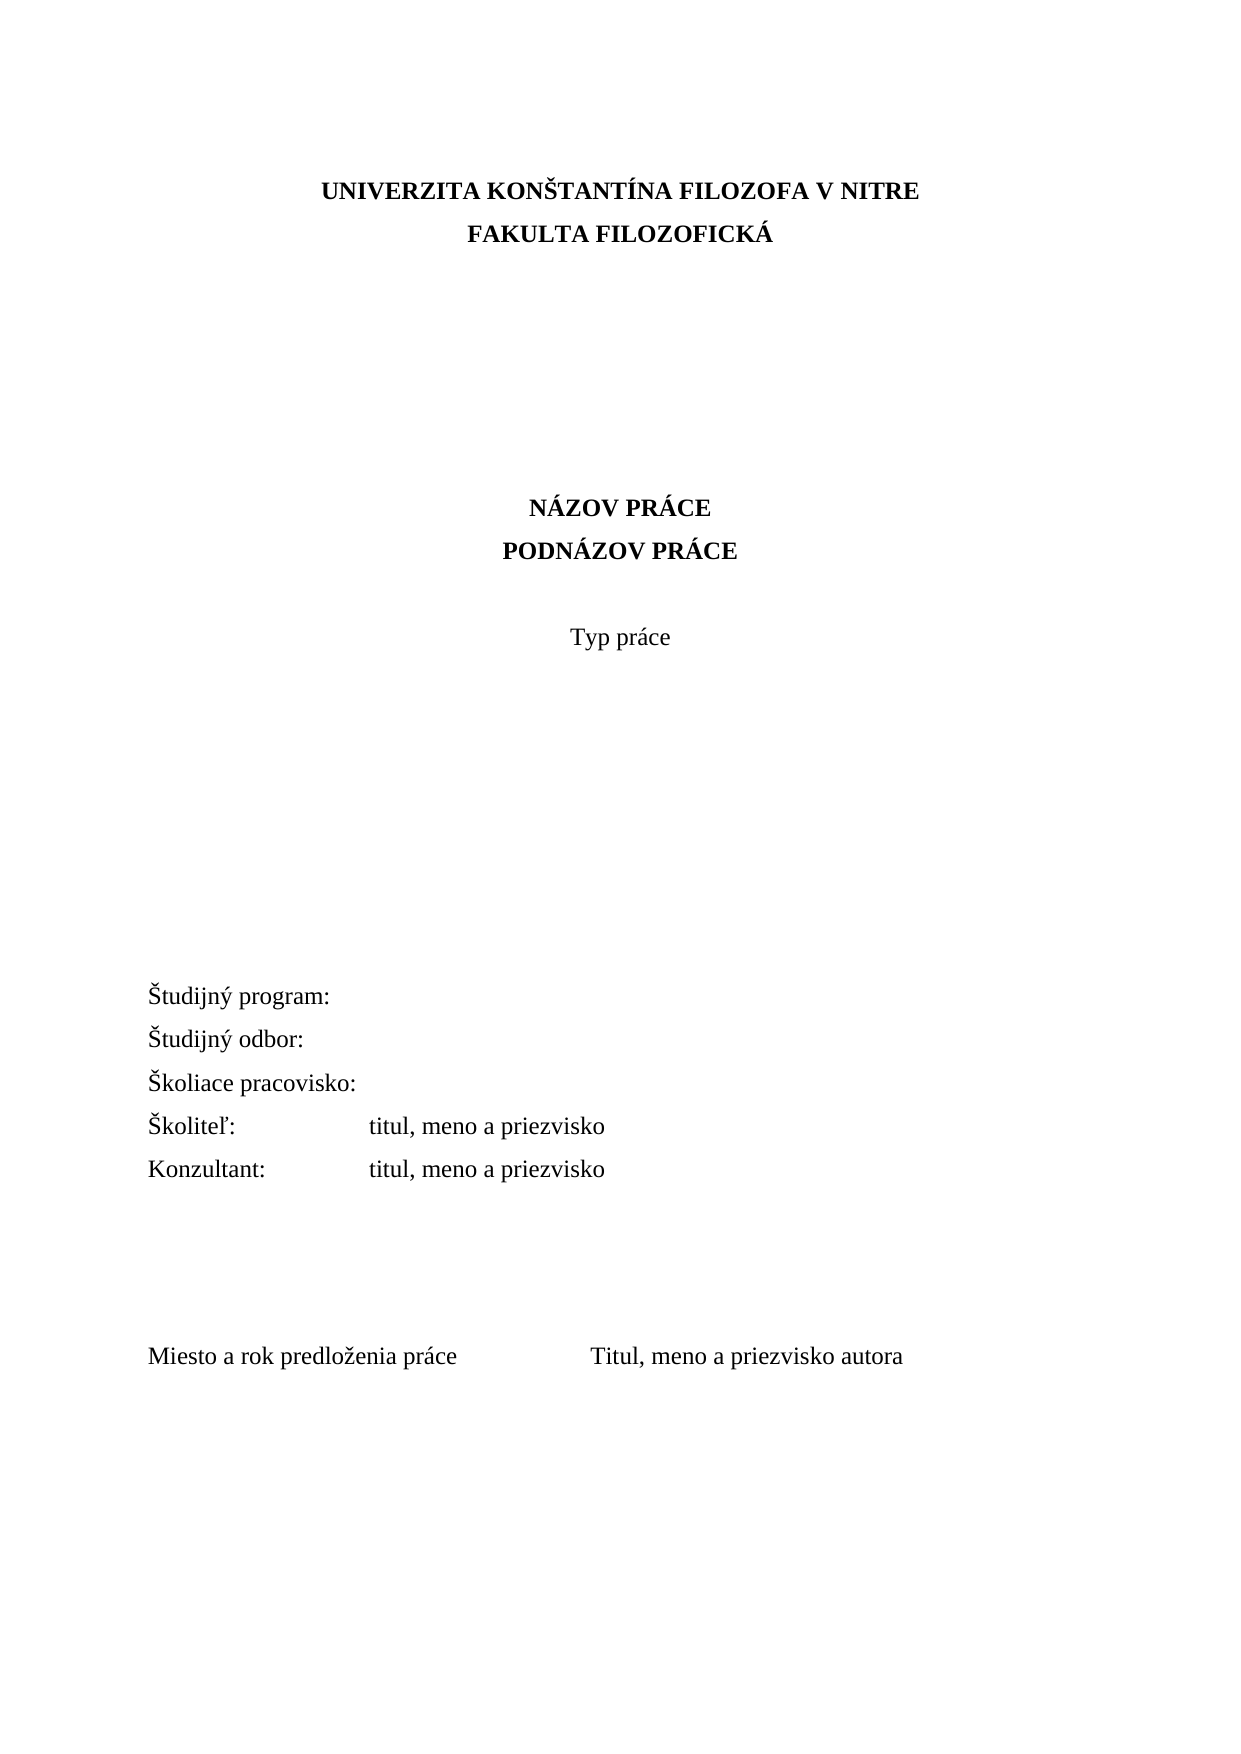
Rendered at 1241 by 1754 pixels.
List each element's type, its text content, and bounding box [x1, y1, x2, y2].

text Konzultant: titul, meno a priezvisko [148, 1154, 1093, 1183]
text Školiteľ: titul, meno a priezvisko [148, 1111, 1093, 1139]
text Miesto a rok predloženia práce Titul, meno a priezvisko autora [148, 1341, 1093, 1369]
text UNIVERZITA KONŠTANTÍNA FILOZOFA V NITRE [148, 176, 1093, 205]
text FAKULTA FILOZOFICKÁ [148, 219, 1093, 248]
text Typ práce [148, 622, 1093, 651]
text Študijný odbor: [148, 1024, 1093, 1053]
text NÁZOV PRÁCE [148, 493, 1093, 521]
text Študijný program: [148, 981, 1093, 1010]
text PODNÁZOV PRÁCE [148, 536, 1093, 564]
text Školiace pracovisko: [148, 1068, 1093, 1096]
